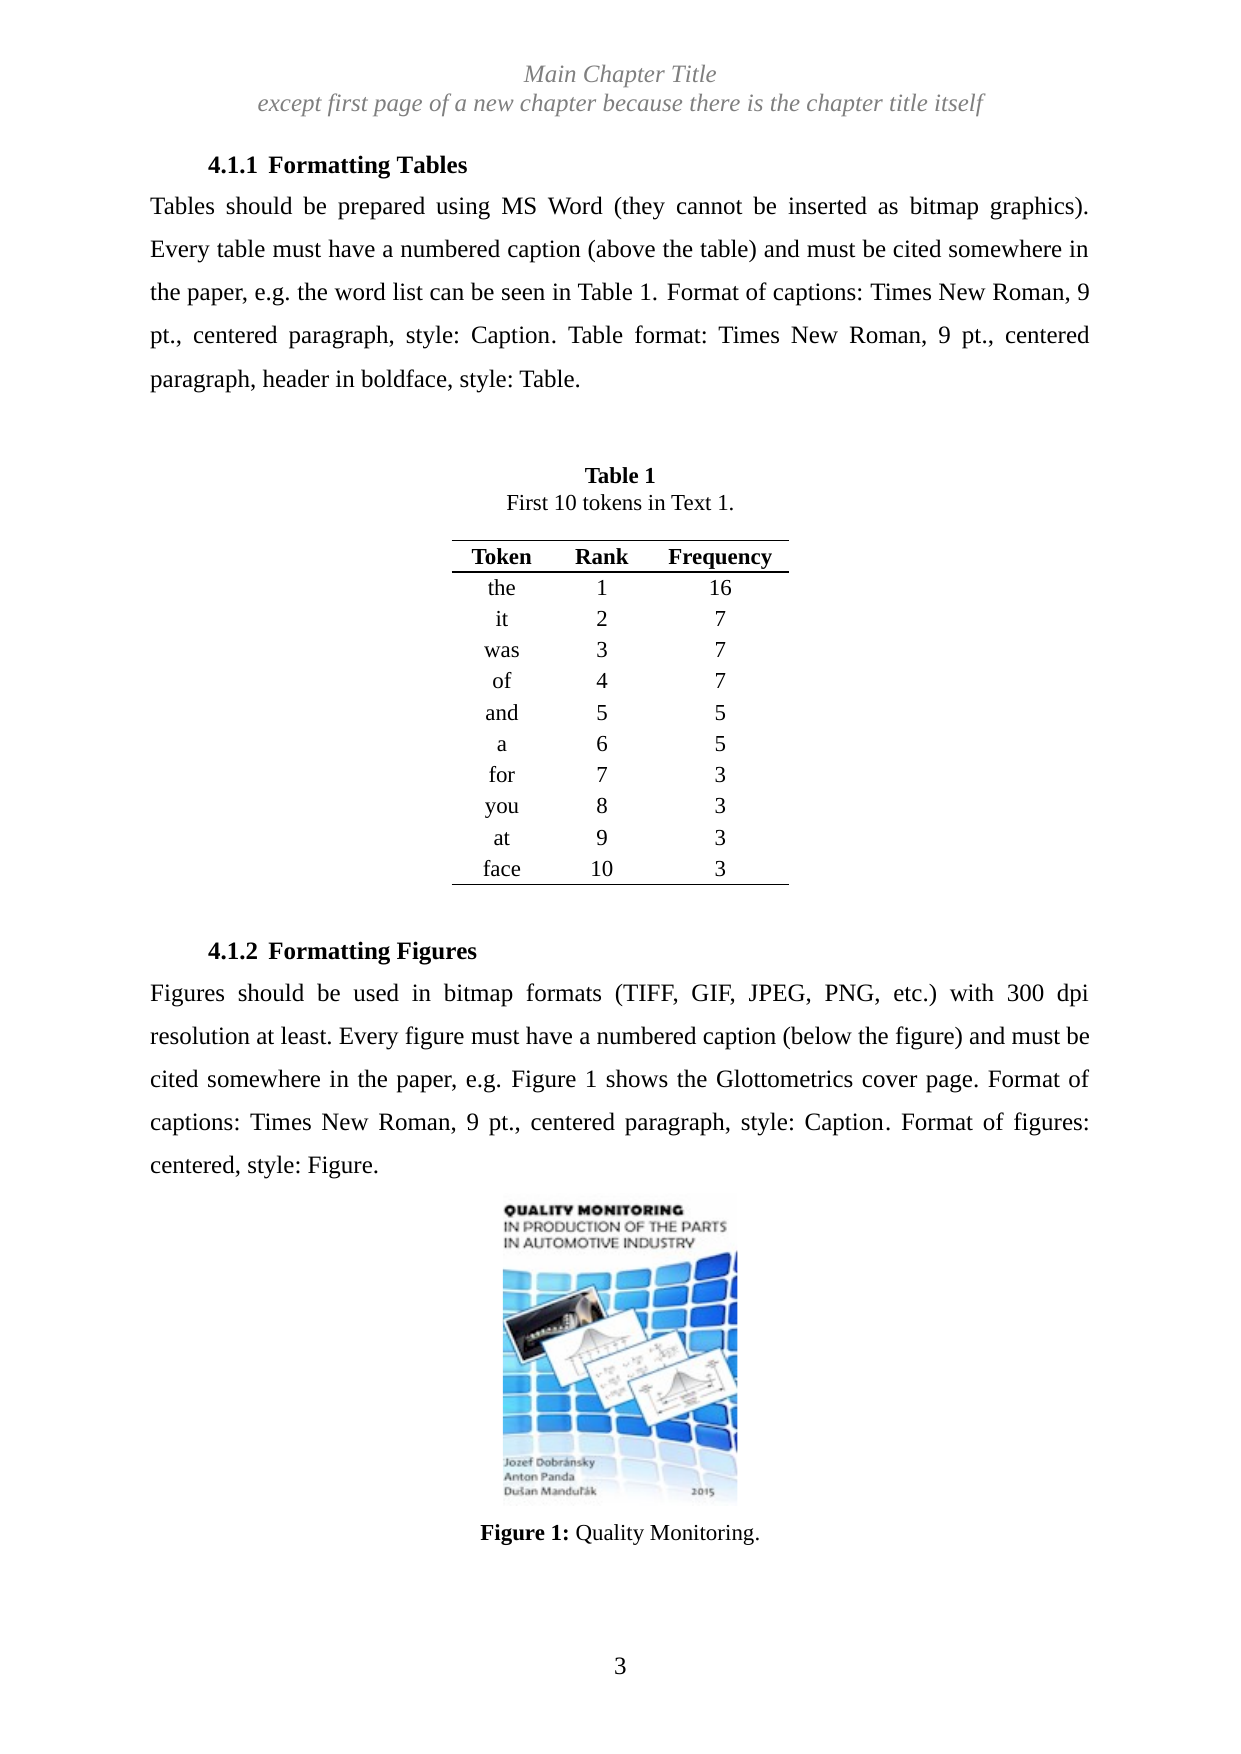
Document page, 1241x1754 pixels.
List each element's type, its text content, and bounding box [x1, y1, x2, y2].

table_cell 6 [552, 728, 652, 759]
table_cell the [452, 573, 552, 603]
table_cell 9 [552, 821, 652, 853]
table_cell 8 [552, 790, 652, 821]
table_header Frequency [652, 541, 788, 571]
table_cell 5 [552, 696, 652, 728]
table_cell for [452, 759, 552, 790]
subtitle Formatting Tables [208, 150, 1090, 179]
table_cell 7 [652, 634, 788, 665]
table_cell 3 [652, 821, 788, 853]
table_cell a [452, 728, 552, 759]
table_cell 7 [652, 603, 788, 634]
text Figures should be used in bitmap formats (TIFF, GIF, JPEG, PNG, etc.) with 300 dpi resolution at least. Every figure must have a numbered caption (below the figure) and must be cited somewhere in the paper, e.g. Figure 1 shows the Glottometrics cover page. Format of captions: Times New Roman, 9 pt., centered paragraph, style: Caption. Format of figures: centered, style: Figure. [150, 978, 1090, 1179]
table_cell it [452, 603, 552, 634]
table_cell 4 [552, 665, 652, 696]
table_cell 1 [552, 573, 652, 603]
table_cell 3 [552, 634, 652, 665]
table_cell 2 [552, 603, 652, 634]
table_cell you [452, 790, 552, 821]
table_cell face [452, 853, 552, 884]
table_cell 5 [652, 728, 788, 759]
table_cell of [452, 665, 552, 696]
table_cell 10 [552, 853, 652, 884]
text Table 1 [150, 462, 1090, 489]
table_header Rank [552, 541, 652, 571]
subtitle Formatting Figures [208, 936, 1090, 965]
table_cell was [452, 634, 552, 665]
table_cell 3 [652, 759, 788, 790]
table_cell at [452, 821, 552, 853]
picture [502, 1193, 738, 1506]
text Tables should be prepared using MS Word (they cannot be inserted as bitmap graphics). Every table must have a numbered caption (above the table) and must be cited somewhere in the paper, e.g. the word list can be seen in Table 1. Format of captions: Times New Roman, 9 pt., centered paragraph, style: Caption. Table format: Times New Roman, 9 pt., centered paragraph, header in boldface, style: Table. [150, 191, 1090, 392]
text Figure 1: Quality Monitoring. [150, 1193, 1090, 1545]
table_cell 3 [652, 790, 788, 821]
table_cell 7 [652, 665, 788, 696]
table_cell 7 [552, 759, 652, 790]
table_cell and [452, 696, 552, 728]
table_header Token [452, 541, 552, 571]
table_cell 5 [652, 696, 788, 728]
table_cell 3 [652, 853, 788, 884]
table_cell 16 [652, 573, 788, 603]
text First 10 tokens in Text 1. [150, 489, 1090, 515]
